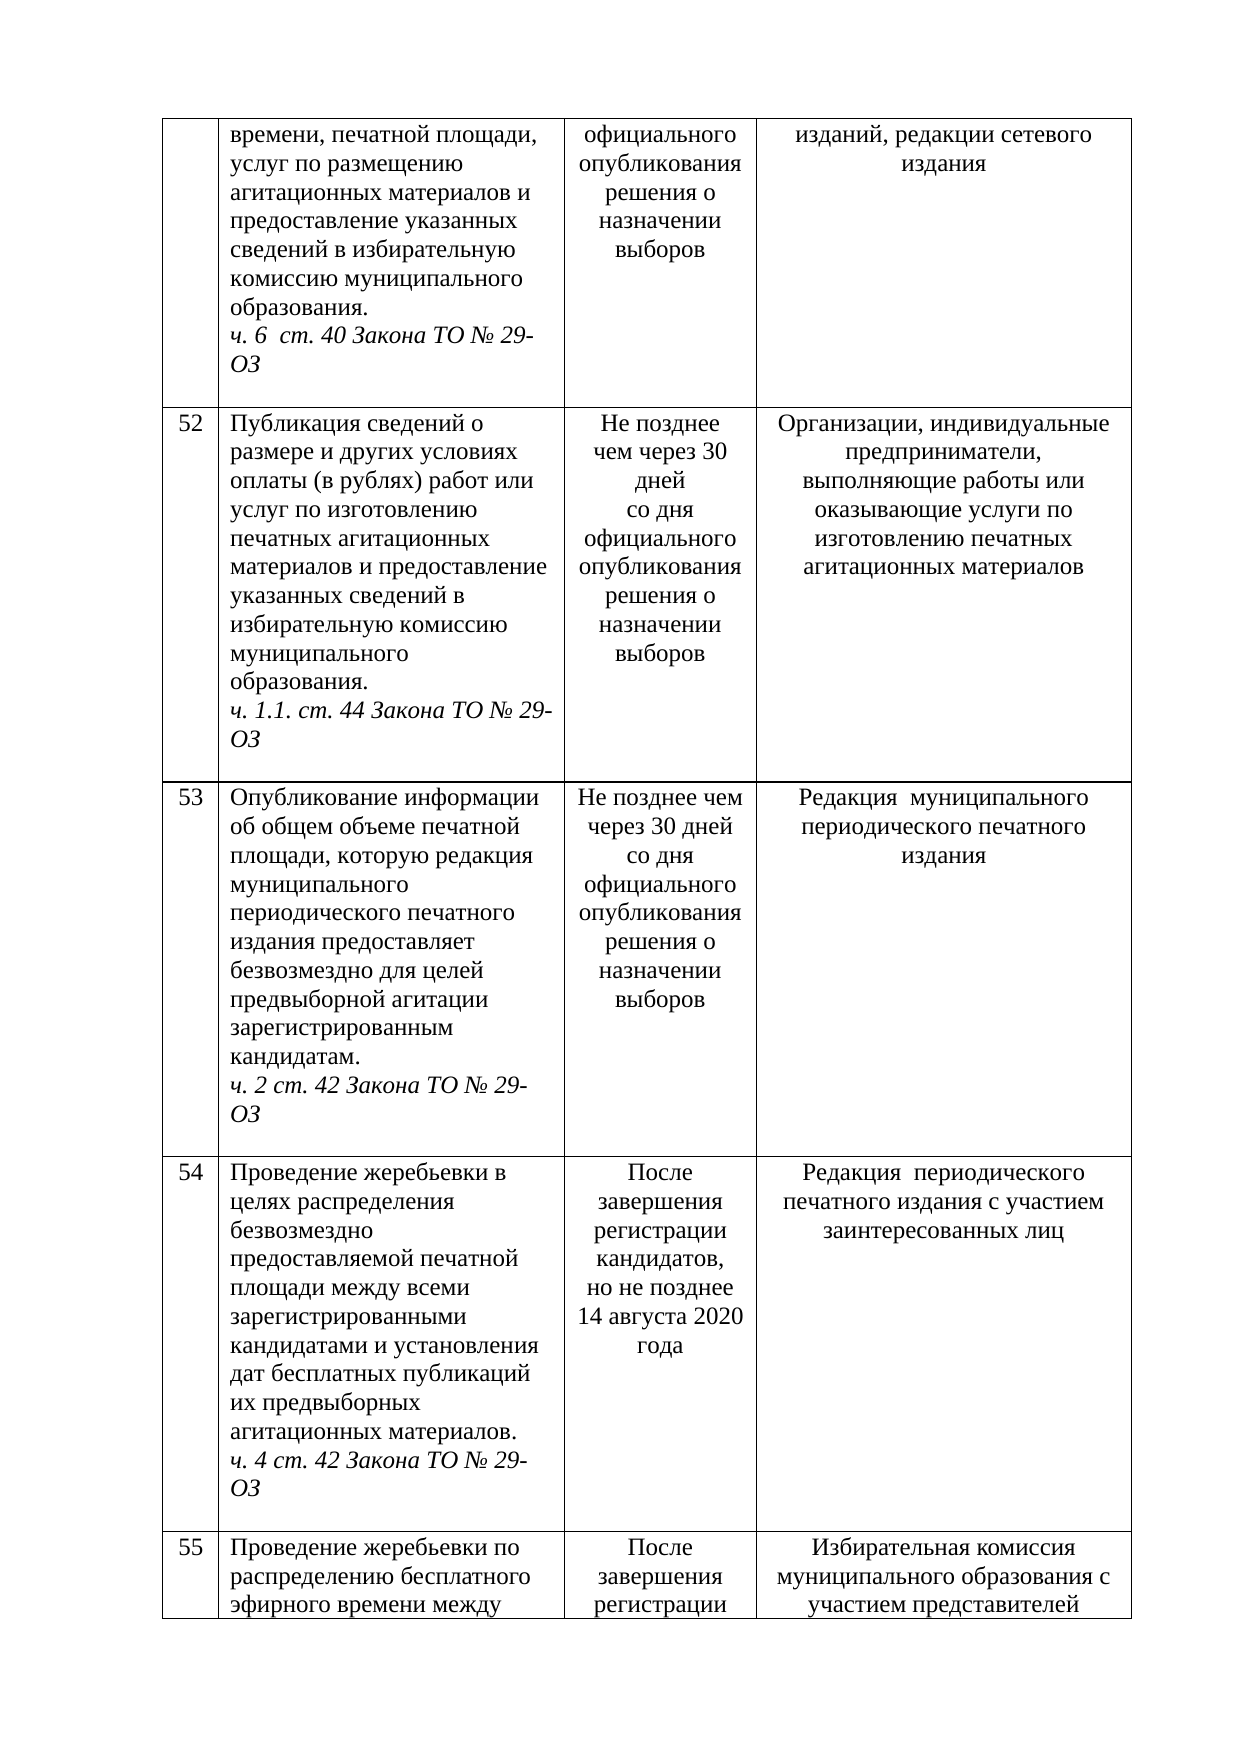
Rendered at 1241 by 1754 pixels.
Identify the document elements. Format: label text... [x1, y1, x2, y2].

table_cell Редакция периодического печатного издания с участием заинтересованных лиц [757, 1157, 1131, 1531]
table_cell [219, 119, 564, 407]
table_cell После завершения регистрации кандидатов, но не позднее 14 августа 2020 года [565, 1157, 756, 1531]
table_cell Не позднее чем через 30 дней со дня официального опубликования решения о назначении выборов [565, 783, 756, 1156]
table_cell 52 [163, 408, 218, 781]
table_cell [219, 1532, 564, 1618]
table_cell Организации, индивидуальные предприниматели, выполняющие работы или оказывающие услуги по изготовлению печатных агитационных материалов [757, 408, 1131, 781]
table_cell 54 [163, 1157, 218, 1531]
table_cell Проведение жеребьевки в целях распределения безвозмездно предоставляемой печатной площади между всеми зарегистрированными кандидатами и установления дат бесплатных публикаций их предвыборных агитационных материалов. ч. 4 ст. 42 Закона ТО № 29-ОЗ [219, 1157, 564, 1531]
table_cell Опубликование информации об общем объеме печатной площади, которую редакция муниципального периодического печатного издания предоставляет безвозмездно для целей предвыборной агитации зарегистрированным кандидатам. ч. 2 ст. 42 Закона ТО № 29-ОЗ [219, 783, 564, 1156]
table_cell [565, 119, 756, 407]
table_cell 51 [163, 119, 218, 407]
table_cell Редакция муниципального периодического печатного издания [757, 783, 1131, 1156]
table_cell 55 [163, 1532, 218, 1618]
table_cell Публикация сведений о размере и других условиях оплаты (в рублях) работ или услуг по изготовлению печатных агитационных материалов и предоставление указанных сведений в избирательную комиссию муниципального образования. ч. 1.1. ст. 44 Закона ТО № 29-ОЗ [219, 408, 564, 781]
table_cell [565, 1532, 756, 1618]
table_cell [757, 1532, 1131, 1618]
table_cell Не позднее чем через 30 дней со дня официального опубликования решения о назначении выборов [565, 408, 756, 781]
table_cell 53 [163, 783, 218, 1156]
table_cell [757, 119, 1131, 407]
